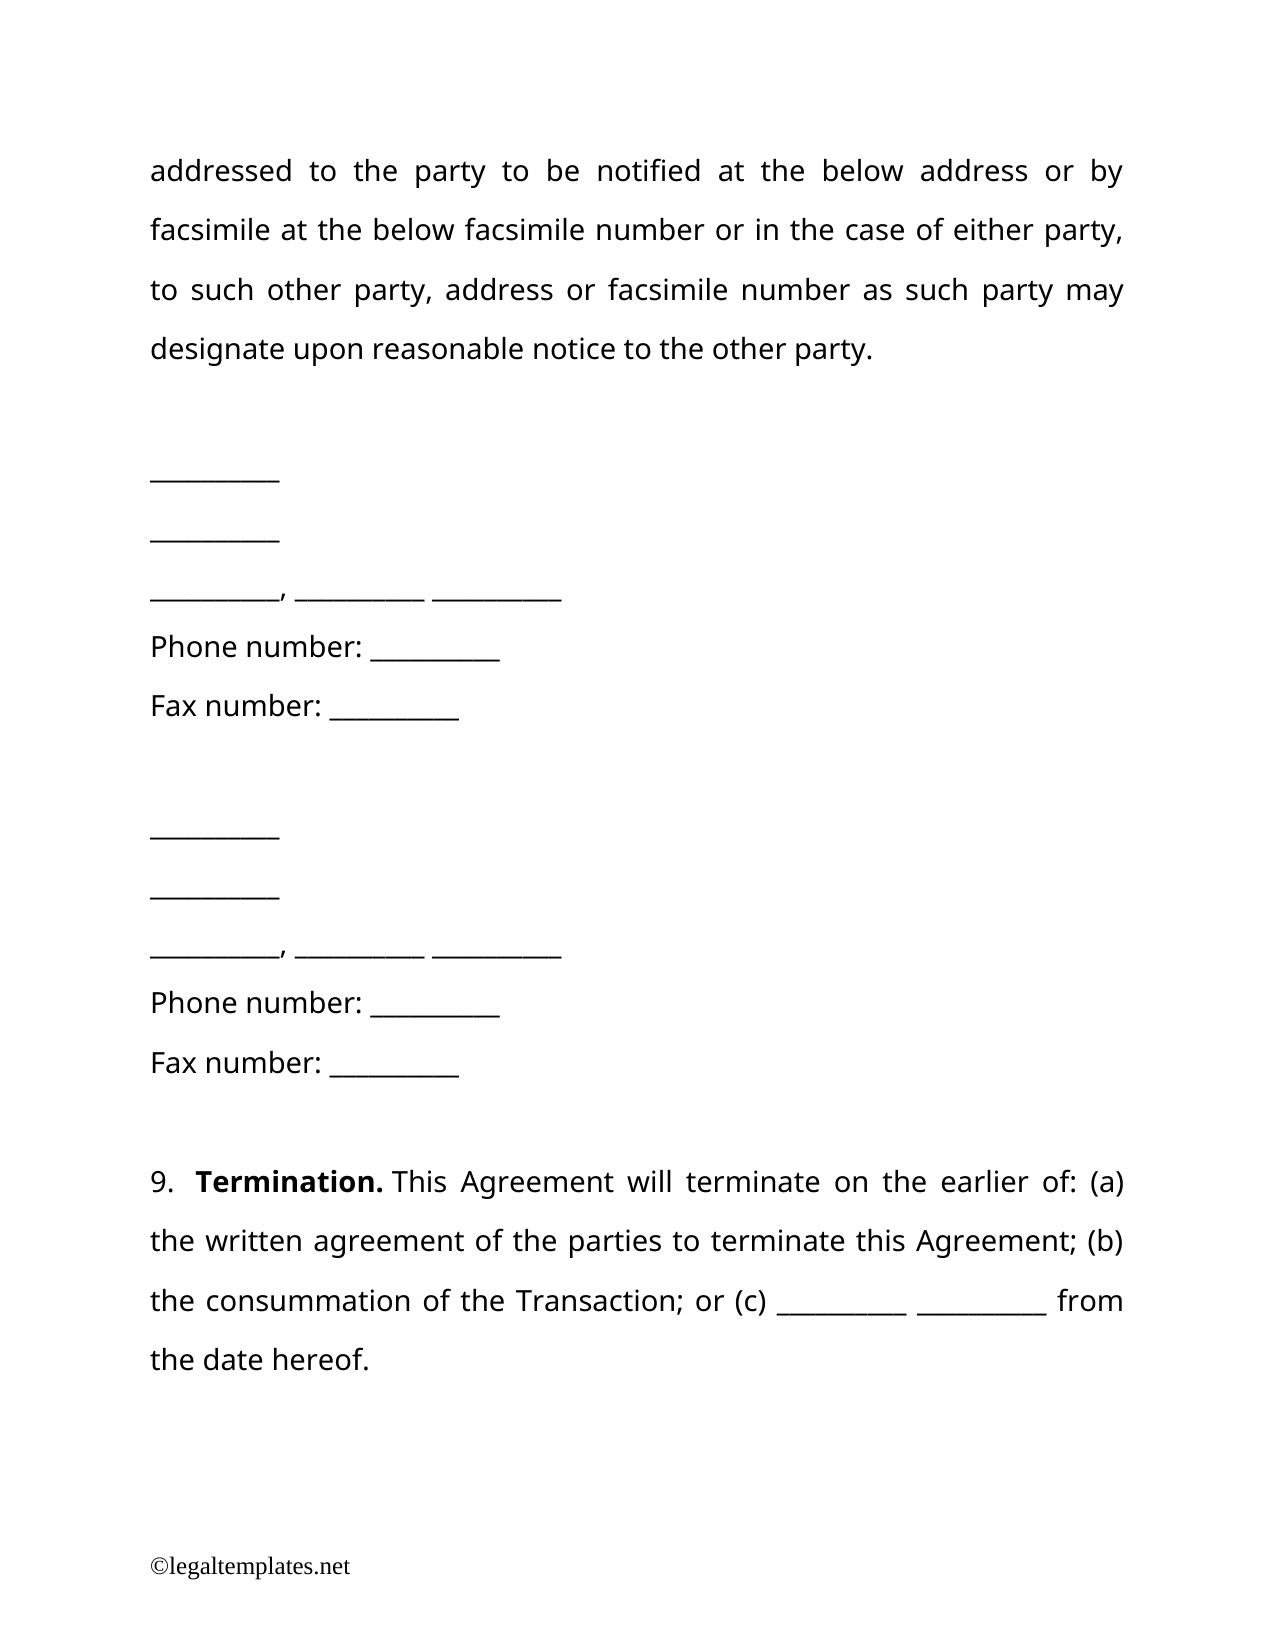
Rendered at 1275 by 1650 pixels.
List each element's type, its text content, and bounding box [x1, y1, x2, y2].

text Phone number: __________ [150, 983, 1125, 1022]
text __________ [150, 864, 1125, 903]
text 9. Termination. This Agreement will terminate on the earlier of: (a) the written agreement of the parties to terminate this Agreement; (b) the consummation of the Transaction; or (c) __________ __________ from the date hereof. [150, 1161, 1125, 1379]
text __________, __________ __________ [150, 566, 1125, 606]
text __________ [150, 507, 1125, 547]
text Fax number: __________ [150, 1042, 1125, 1082]
text __________ [150, 804, 1125, 844]
text __________, __________ __________ [150, 923, 1125, 963]
text Phone number: __________ [150, 626, 1125, 666]
text Fax number: __________ [150, 685, 1125, 725]
text __________ [150, 447, 1125, 487]
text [150, 150, 1125, 368]
